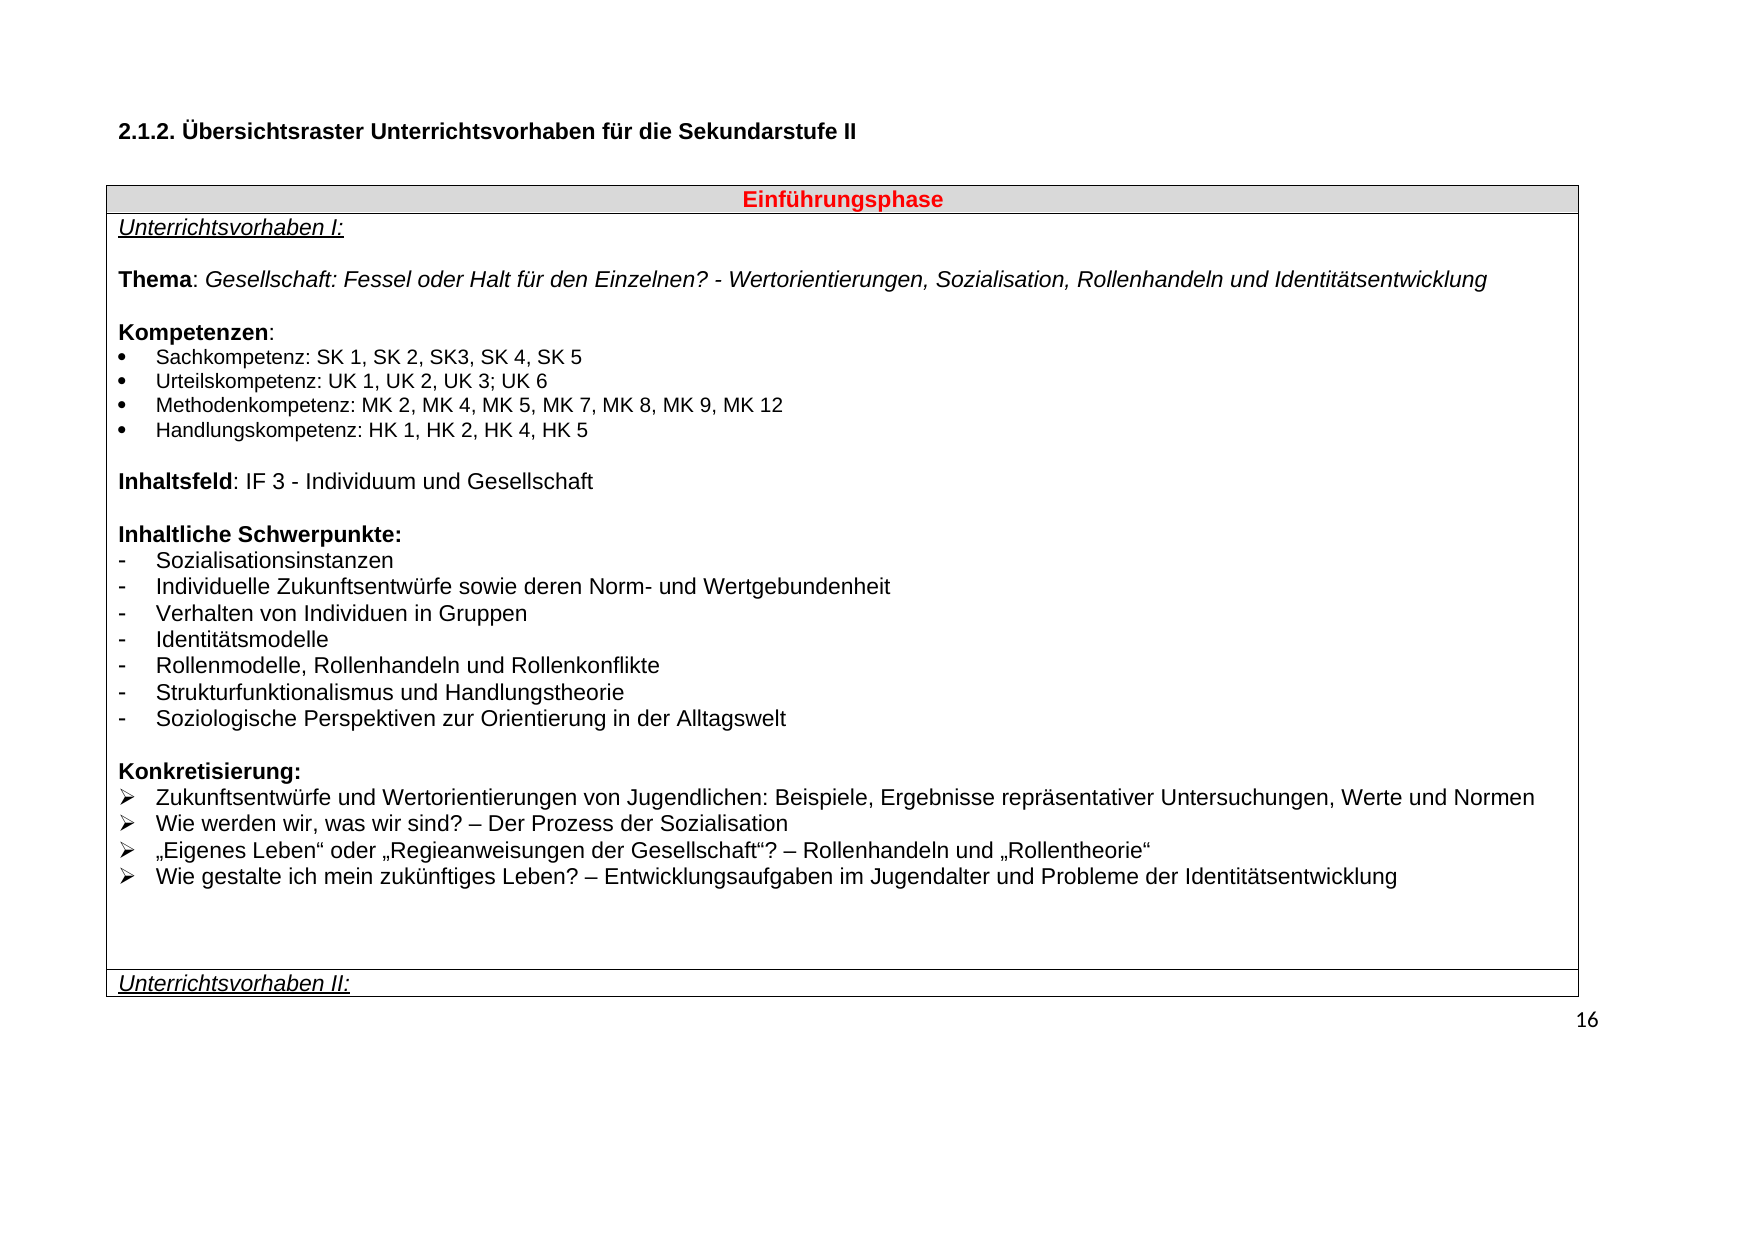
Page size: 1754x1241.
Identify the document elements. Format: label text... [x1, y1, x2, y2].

table_header Einführungsphase [107, 186, 1578, 212]
table_cell Unterrichtsvorhaben I: Thema: Gesellschaft: Fessel oder Halt für den Einzelnen? - Wertorientierungen, Sozialisation, Rollenhandeln und Identitätsentwicklung Kompetenzen: Sachkompetenz: SK 1, SK 2, SK3, SK 4, SK 5 Urteilskompetenz: UK 1, UK 2, UK 3; UK 6 Methodenkompetenz: MK 2, MK 4, MK 5, MK 7, MK 8, MK 9, MK 12 Handlungskompetenz: HK 1, HK 2, HK 4, HK 5 Inhaltsfeld: IF 3 - Individuum und Gesellschaft Inhaltliche Schwerpunkte: Sozialisationsinstanzen Individuelle Zukunftsentwürfe sowie deren Norm- und Wertgebundenheit Verhalten von Individuen in Gruppen Identitätsmodelle Rollenmodelle, Rollenhandeln und Rollenkonflikte Strukturfunktionalismus und Handlungstheorie Soziologische Perspektiven zur Orientierung in der Alltagswelt Konkretisierung: Zukunftsentwürfe und Wertorientierungen von Jugendlichen: Beispiele, Ergebnisse repräsentativer Untersuchungen, Werte und Normen Wie werden wir, was wir sind? – Der Prozess der Sozialisation „Eigenes Leben“ oder „Regieanweisungen der Gesellschaft“? – Rollenhandeln und „Rollentheorie“ Wie gestalte ich mein zukünftiges Leben? – Entwicklungsaufgaben im Jugendalter und Probleme der Identitätsentwicklung [107, 214, 1578, 968]
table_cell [107, 970, 1578, 996]
text 2.1.2. Übersichtsraster Unterrichtsvorhaben für die Sekundarstufe II [118, 118, 1636, 144]
